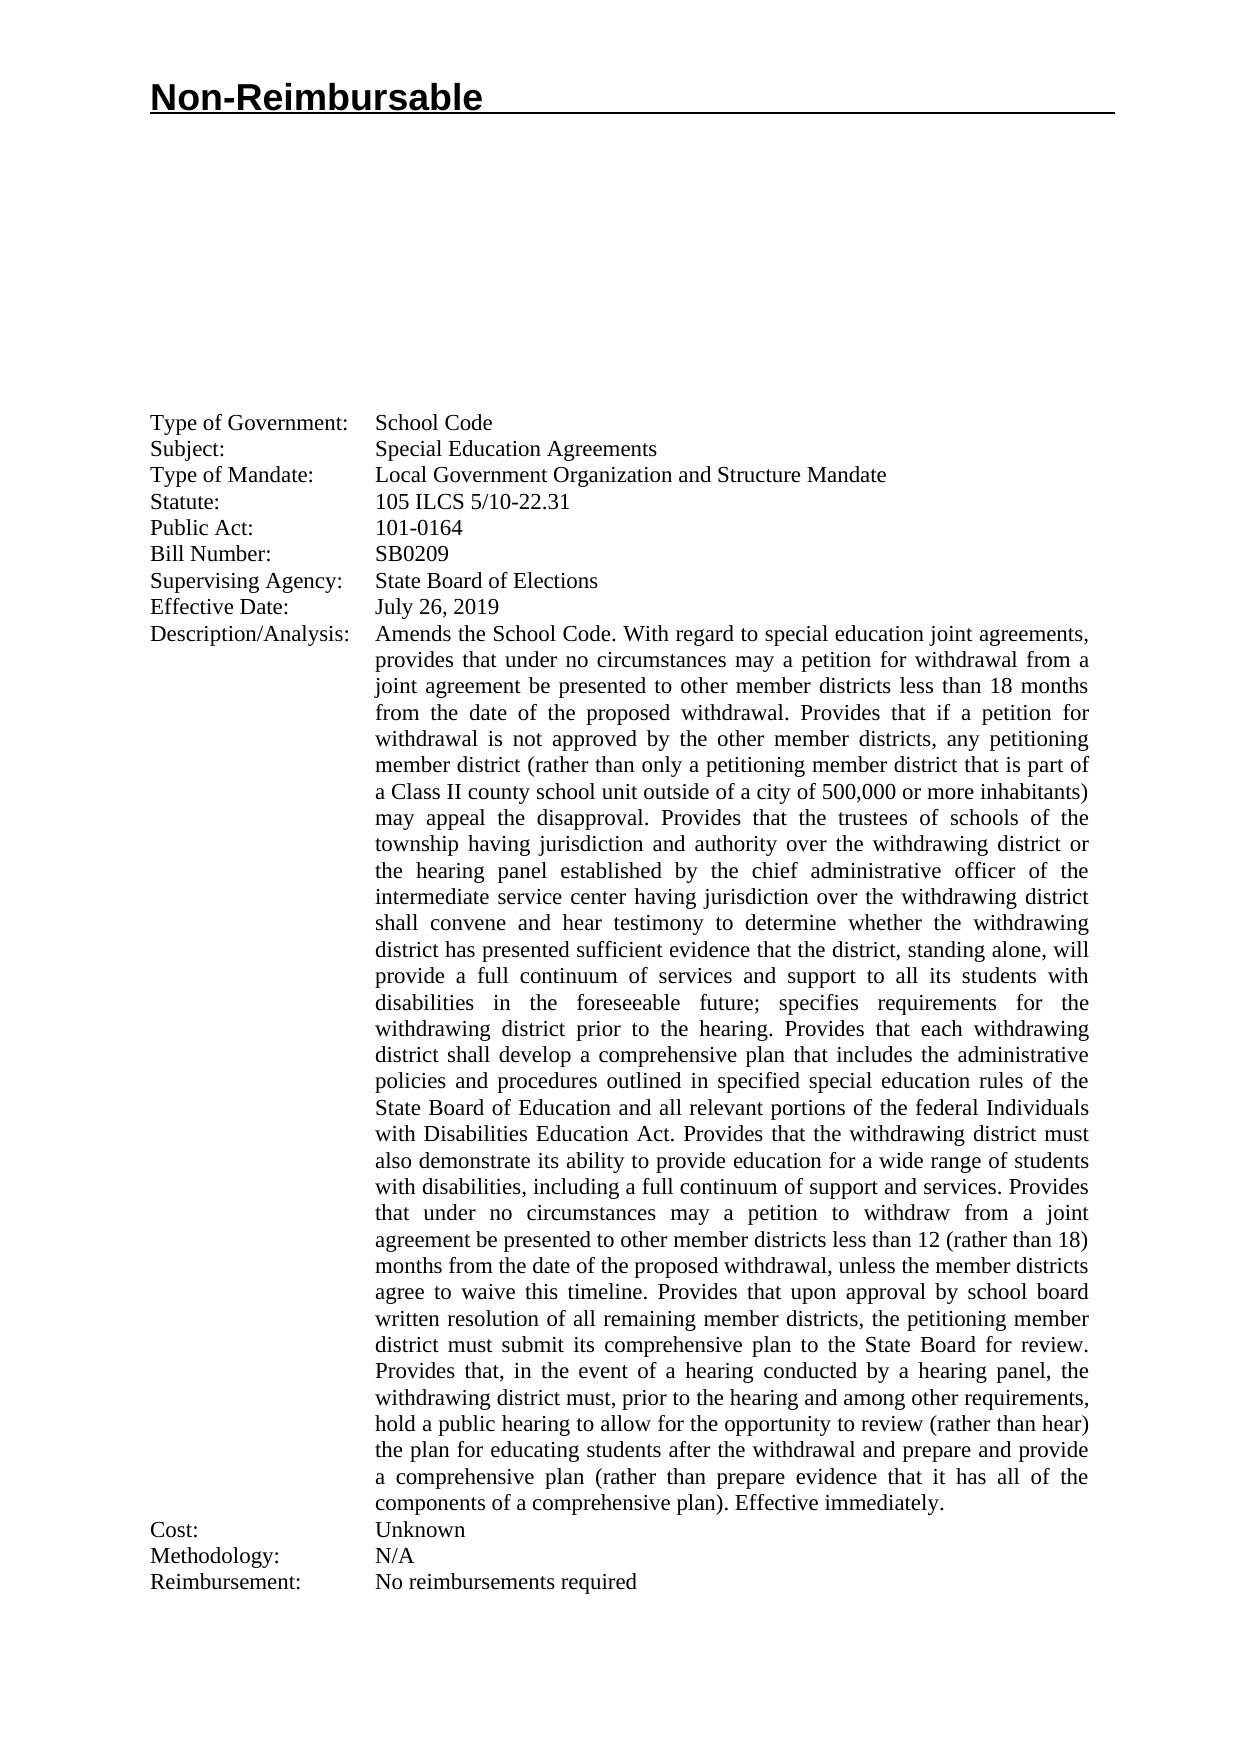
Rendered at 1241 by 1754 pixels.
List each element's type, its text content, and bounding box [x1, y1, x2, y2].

text Effective Date: July 26, 2019 [150, 593, 1090, 619]
text Statute: 105 ILCS 5/10-22.31 [150, 488, 1090, 514]
text Type of Mandate: Local Government Organization and Structure Mandate [150, 461, 1090, 488]
text Description/Analysis: Amends the School Code. With regard to special education joint agreements, provides that under no circumstances may a petition for withdrawal from a joint agreement be presented to other member districts less than 18 months from the date of the proposed withdrawal. Provides that if a petition for withdrawal is not approved by the other member districts, any petitioning member district (rather than only a petitioning member district that is part of a Class II county school unit outside of a city of 500,000 or more inhabitants) may appeal the disapproval. Provides that the trustees of schools of the township having jurisdiction and authority over the withdrawing district or the hearing panel established by the chief administrative officer of the intermediate service center having jurisdiction over the withdrawing district shall convene and hear testimony to determine whether the withdrawing district has presented sufficient evidence that the district, standing alone, will provide a full continuum of services and support to all its students with disabilities in the foreseeable future; specifies requirements for the withdrawing district prior to the hearing. Provides that each withdrawing district shall develop a comprehensive plan that includes the administrative policies and procedures outlined in specified special education rules of the State Board of Education and all relevant portions of the federal Individuals with Disabilities Education Act. Provides that the withdrawing district must also demonstrate its ability to provide education for a wide range of students with disabilities, including a full continuum of support and services. Provides that under no circumstances may a petition to withdraw from a joint agreement be presented to other member districts less than 12 (rather than 18) months from the date of the proposed withdrawal, unless the member districts agree to waive this timeline. Provides that upon approval by school board written resolution of all remaining member districts, the petitioning member district must submit its comprehensive plan to the State Board for review. Provides that, in the event of a hearing conducted by a hearing panel, the withdrawing district must, prior to the hearing and among other requirements, hold a public hearing to allow for the opportunity to review (rather than hear) the plan for educating students after the withdrawal and prepare and provide a comprehensive plan (rather than prepare evidence that it has all of the components of a comprehensive plan). Effective immediately. [150, 619, 1090, 1516]
text Public Act: 101-0164 [150, 514, 1090, 541]
text Bill Number: SB0209 [150, 541, 1090, 567]
text Supervising Agency: State Board of Elections [150, 567, 1090, 593]
text Reimbursement: No reimbursements required [150, 1568, 1090, 1595]
text Cost: Unknown [150, 1516, 1090, 1542]
text Type of Government: School Code [150, 409, 1090, 435]
text Subject: Special Education Agreements [150, 435, 1090, 461]
text Methodology: N/A [150, 1542, 1090, 1568]
